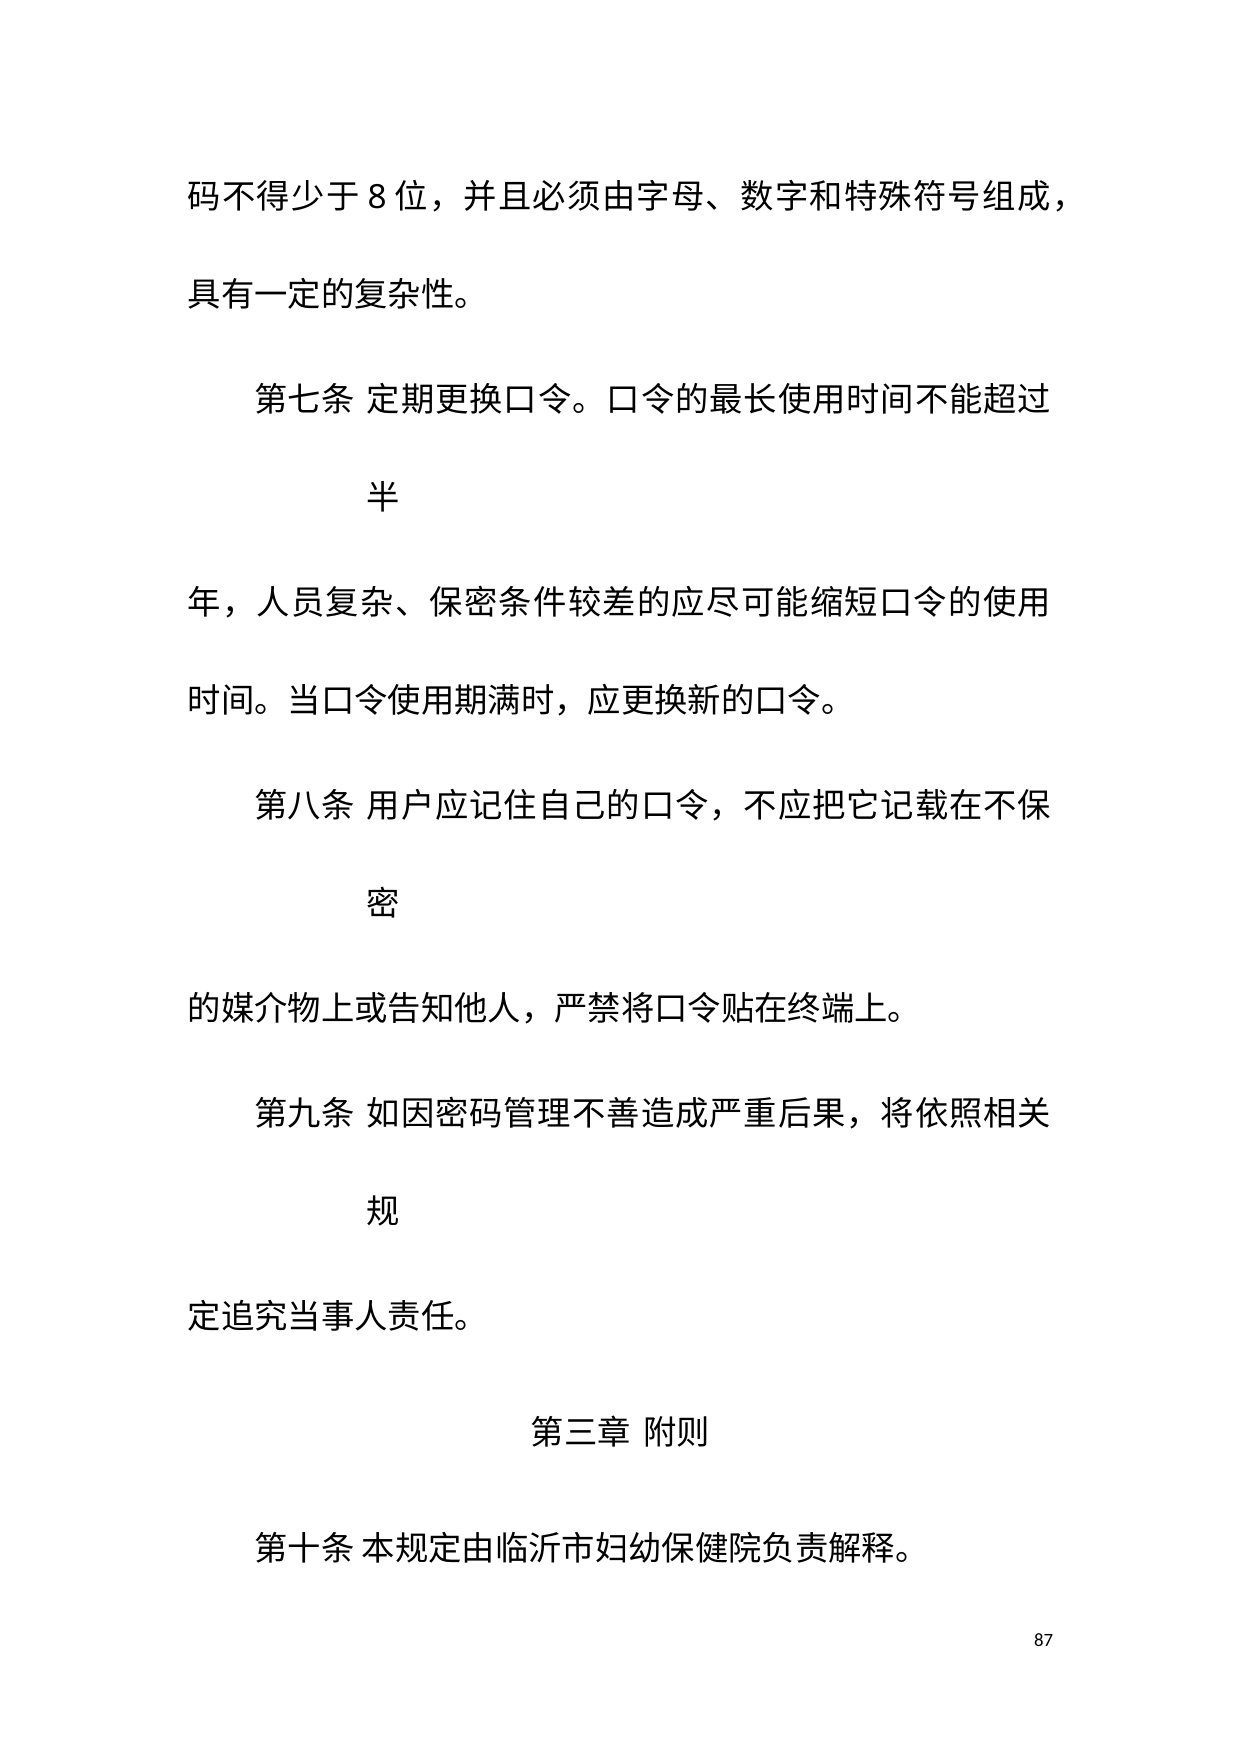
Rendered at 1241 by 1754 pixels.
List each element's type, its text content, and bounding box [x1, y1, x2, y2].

list 如因密码管理不善造成严重后果，将依照相关规 [254, 1078, 1053, 1241]
list 定期更换口令。口令的最长使用时间不能超过半 [254, 365, 1053, 527]
list 用户应记住自己的口令，不应把它记载在不保密 [254, 770, 1053, 933]
text 定追究当事人责任。 [187, 1281, 1053, 1346]
text 的媒介物上或告知他人，严禁将口令贴在终端上。 [187, 973, 1053, 1038]
text 年，人员复杂、保密条件较差的应尽可能缩短口令的使用时间。当口令使用期满时，应更换新的口令。 [187, 568, 1053, 730]
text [187, 162, 1053, 324]
subtitle 附则 [187, 1397, 1053, 1462]
text 第十条 本规定由临沂市妇幼保健院负责解释。 [187, 1514, 1053, 1579]
